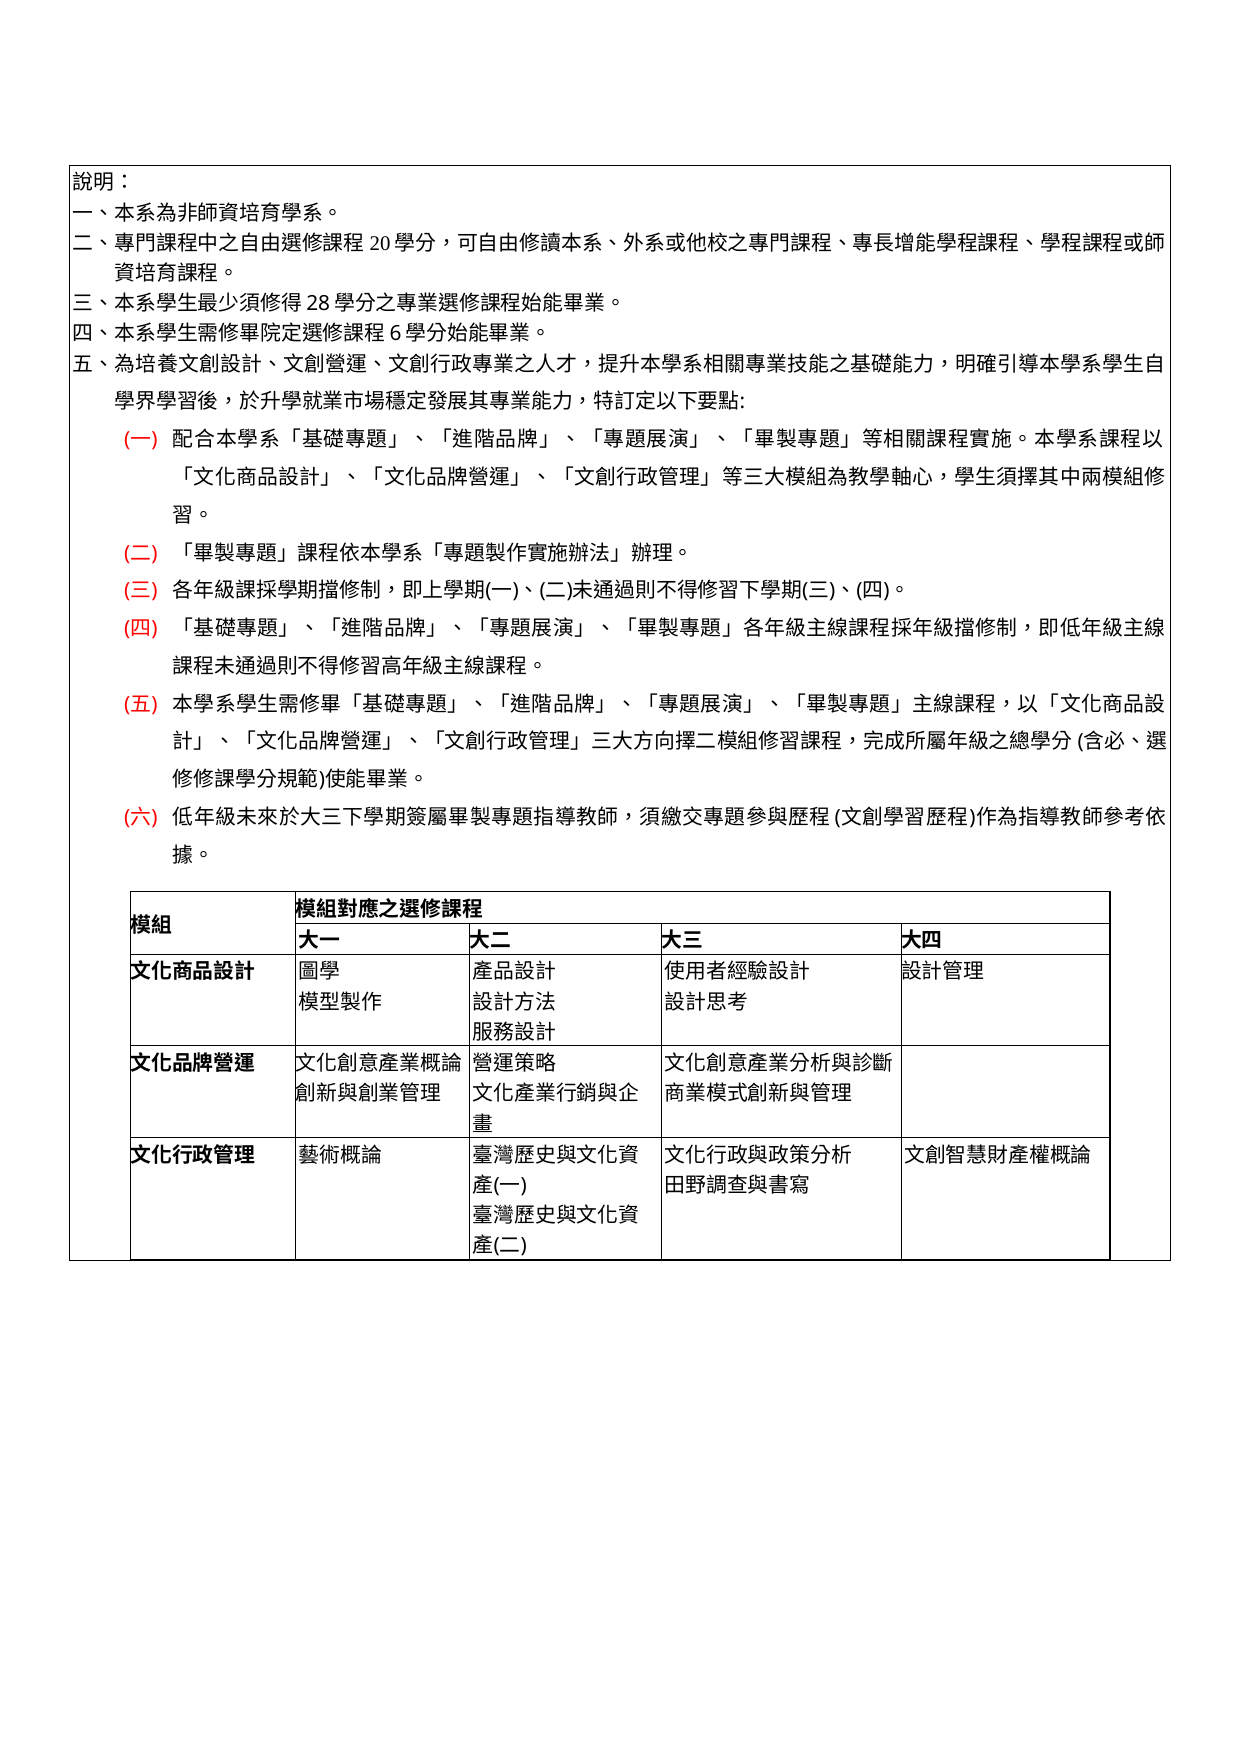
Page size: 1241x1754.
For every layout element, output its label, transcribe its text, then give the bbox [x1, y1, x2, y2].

table_cell 說明： 一、本系為非師資培育學系。 二、專門課程中之自由選修課程20學分，可自由修讀本系、外系或他校之專門課程、專長增能學程課程、學程課程或師資培育課程。 三、本系學生最少須修得28學分之專業選修課程始能畢業。 四、本系學生需修畢院定選修課程6學分始能畢業。 五、為培養文創設計、文創營運、文創行政專業之人才，提升本學系相關專業技能之基礎能力，明確引導本學系學生自學界學習後，於升學就業市場穩定發展其專業能力，特訂定以下要點: 配合本學系「基礎專題」、「進階品牌」、「專題展演」、「畢製專題」等相關課程實施。本學系課程以「文化商品設計」、「文化品牌營運」、「文創行政管理」等三大模組為教學軸心，學生須擇其中兩模組修習。 「畢製專題」課程依本學系「專題製作實施辦法」辦理。 各年級課採學期擋修制，即上學期(一)、(二)未通過則不得修習下學期(三)、(四)。 「基礎專題」、「進階品牌」、「專題展演」、「畢製專題」各年級主線課程採年級擋修制，即低年級主線課程未通過則不得修習高年級主線課程。 本學系學生需修畢「基礎專題」、「進階品牌」、「專題展演」、「畢製專題」主線課程，以「文化商品設計」、「文化品牌營運」、「文創行政管理」三大方向擇二模組修習課程，完成所屬年級之總學分(含必、選修修課學分規範)使能畢業。 低年級未來於大三下學期簽屬畢製專題指導教師，須繳交專題參與歷程(文創學習歷程)作為指導教師參考依據。 [70, 166, 1170, 1260]
